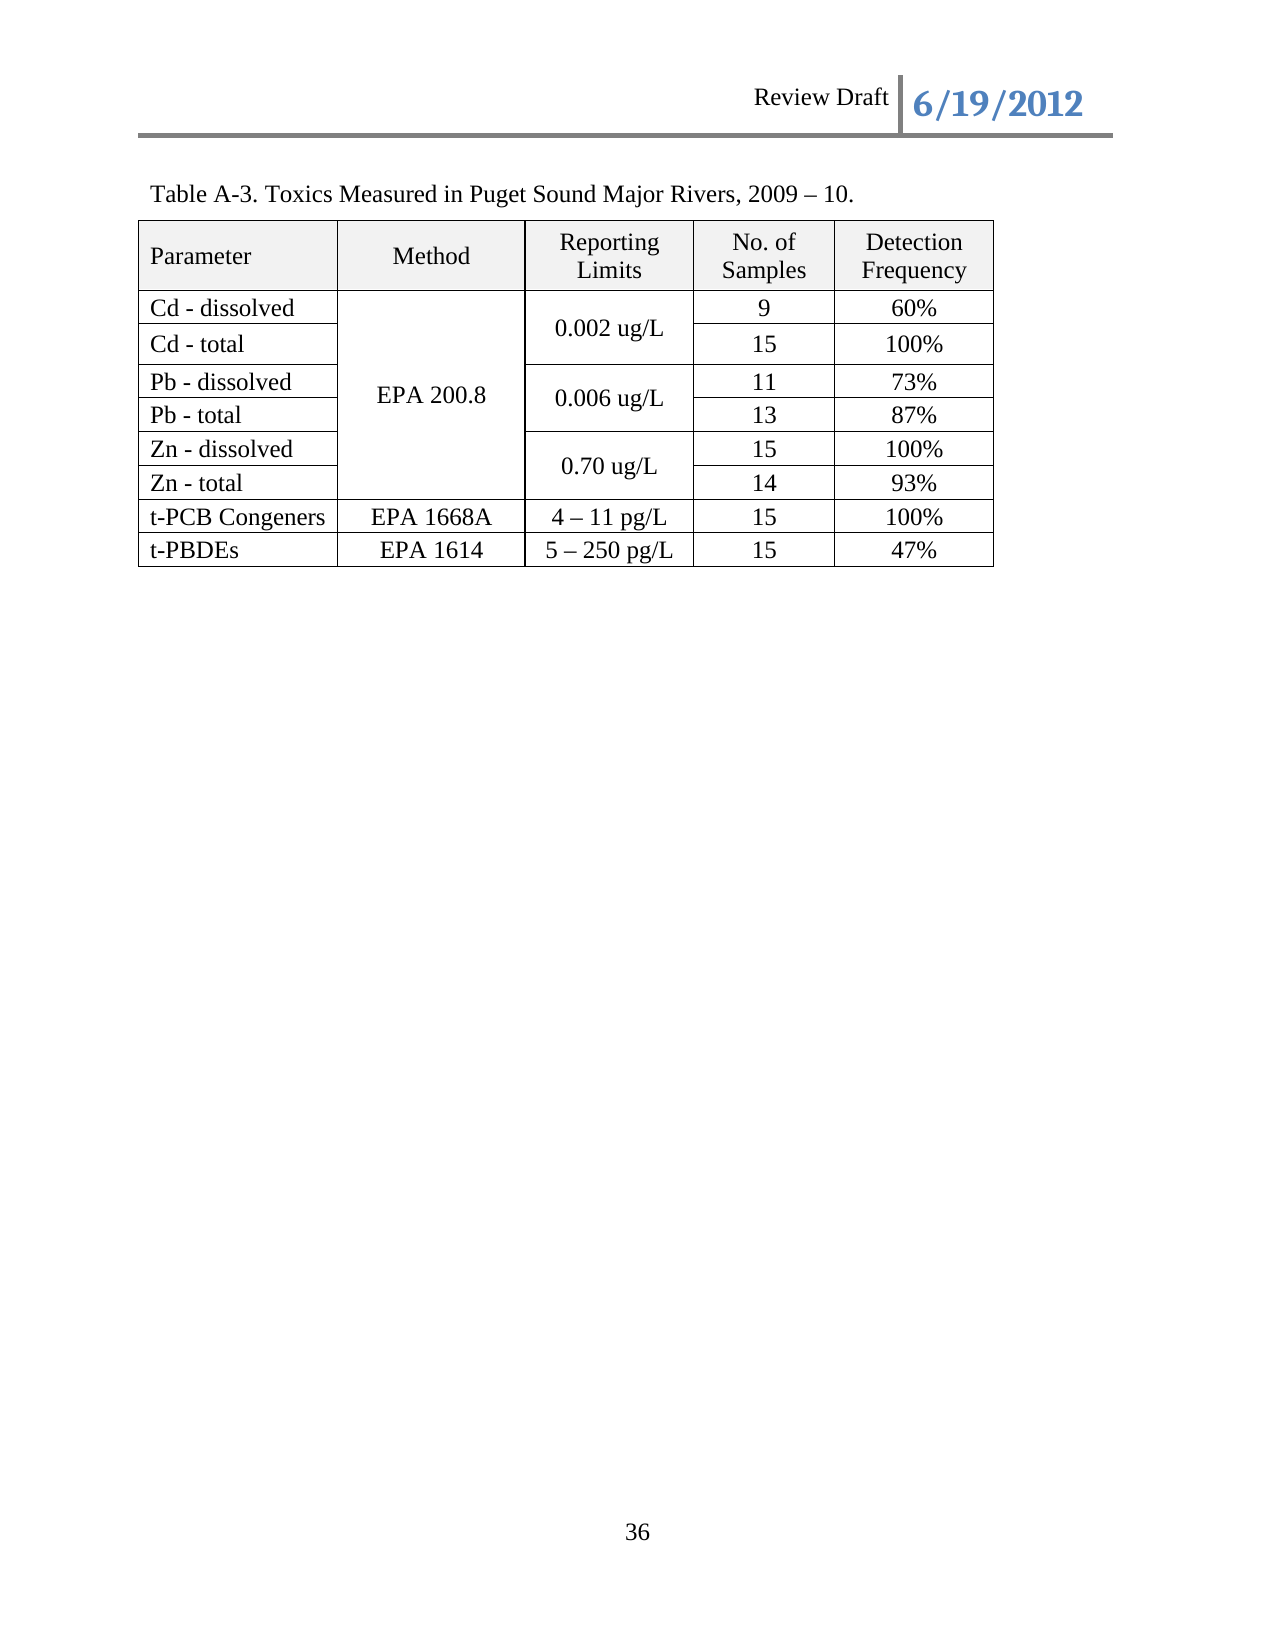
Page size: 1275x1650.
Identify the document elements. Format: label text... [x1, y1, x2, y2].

table_header Parameter [139, 221, 337, 289]
table_cell 73% [835, 365, 993, 397]
table_cell 11 [694, 365, 834, 397]
table_cell 15 [694, 324, 834, 363]
table_cell 87% [835, 398, 993, 431]
text Table A-3. Toxics Measured in Puget Sound Major Rivers, 2009 – 10. [150, 179, 1125, 208]
table_cell EPA 1614 [338, 533, 524, 566]
table_cell EPA 200.8 [338, 291, 524, 498]
table_cell 4 – 11 pg/L [526, 500, 693, 532]
table_cell 15 [694, 432, 834, 465]
table_cell 47% [835, 533, 993, 566]
table_cell 0.002 ug/L [526, 291, 693, 363]
table_cell 60% [835, 291, 993, 323]
table_cell Cd - total [139, 324, 337, 363]
table_cell Pb - total [139, 398, 337, 431]
table_cell 15 [694, 500, 834, 532]
table_cell 93% [835, 466, 993, 498]
table_cell Cd - dissolved [139, 291, 337, 323]
table_cell 0.006 ug/L [526, 365, 693, 431]
table_header Detection Frequency [835, 221, 993, 289]
table_cell Zn - dissolved [139, 432, 337, 465]
table_cell 13 [694, 398, 834, 431]
table_cell 100% [835, 432, 993, 465]
table_cell Pb - dissolved [139, 365, 337, 397]
table_cell t-PBDEs [139, 533, 337, 566]
table_cell EPA 1668A [338, 500, 524, 532]
table_header Reporting Limits [526, 221, 693, 289]
table_cell 15 [694, 533, 834, 566]
table_cell 5 – 250 pg/L [526, 533, 693, 566]
table_cell 100% [835, 500, 993, 532]
table_cell 100% [835, 324, 993, 363]
table_cell t-PCB Congeners [139, 500, 337, 532]
table_header No. of Samples [694, 221, 834, 289]
table_cell 9 [694, 291, 834, 323]
table_cell 0.70 ug/L [526, 432, 693, 498]
table_header Method [338, 221, 524, 289]
table_cell 14 [694, 466, 834, 498]
table_cell Zn - total [139, 466, 337, 498]
